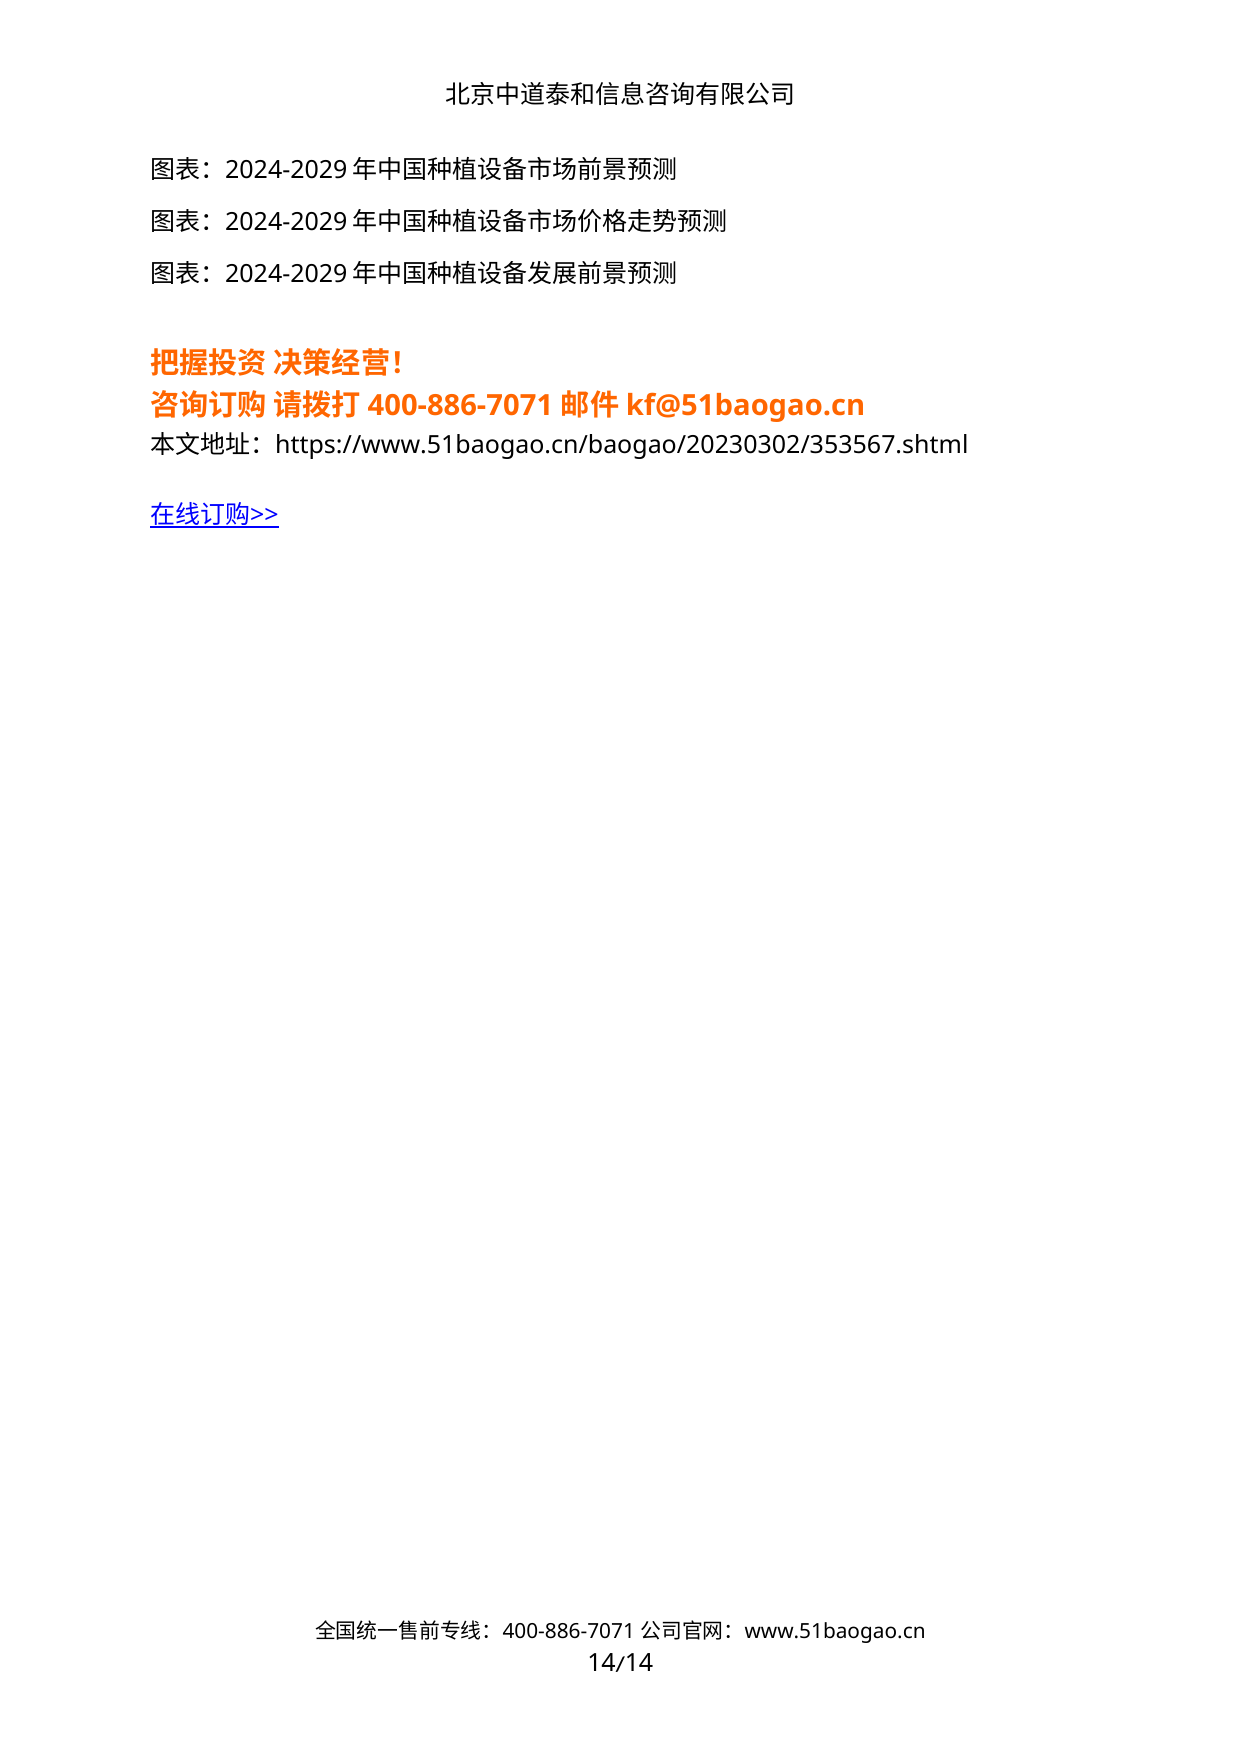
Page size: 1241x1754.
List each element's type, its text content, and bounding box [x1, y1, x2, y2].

text 在线订购>> [150, 461, 1090, 531]
text 把握投资 决策经营！咨询订购 请拨打 400-886-7071 邮件 kf@51baogao.cn本文地址：https://www.51baogao.cn/baogao/20230302/353567.shtml [150, 306, 1090, 461]
text 图表：2024-2029年中国种植设备发展前景预测 [150, 254, 1090, 290]
text 图表：2024-2029年中国种植设备市场前景预测 [150, 150, 1090, 186]
text 图表：2024-2029年中国种植设备市场价格走势预测 [150, 202, 1090, 238]
